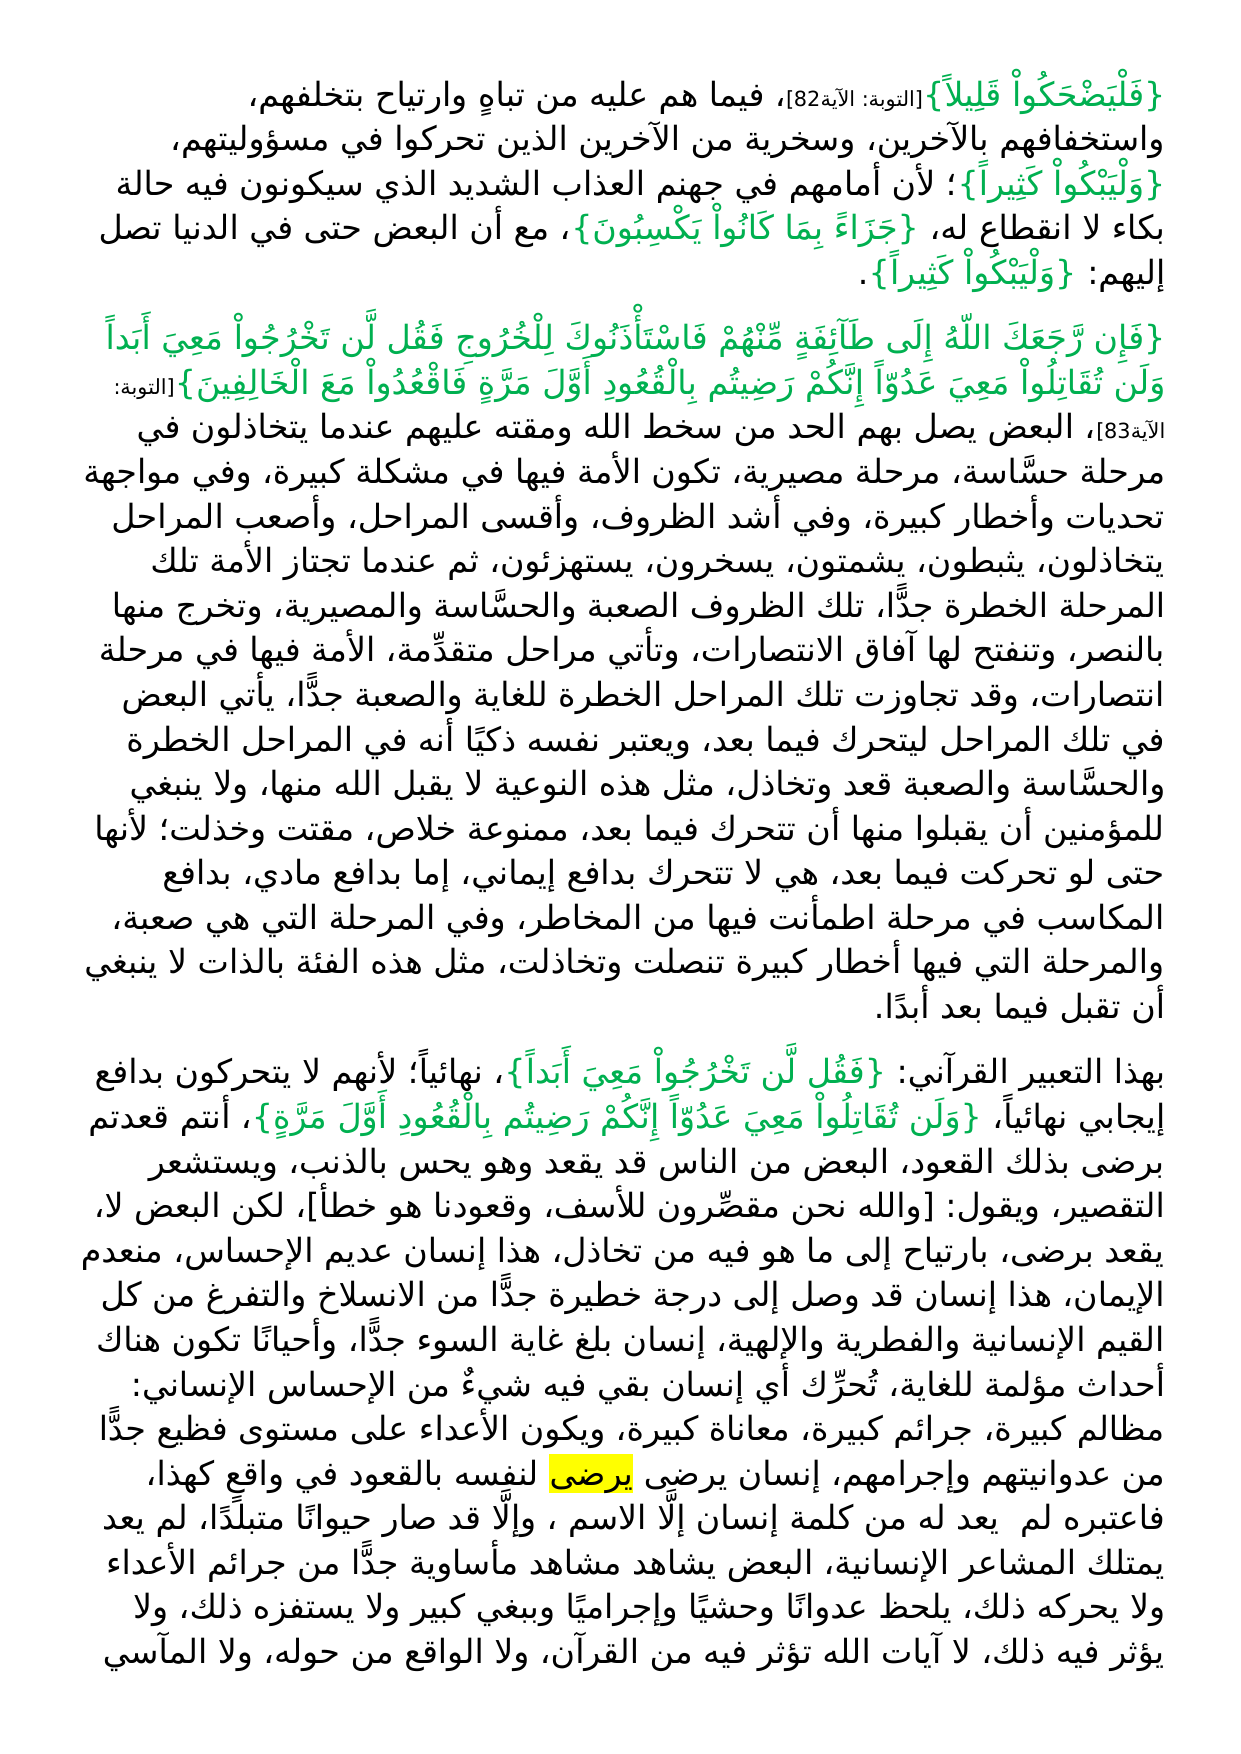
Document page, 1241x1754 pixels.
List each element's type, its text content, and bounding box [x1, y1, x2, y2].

text {فَإِن رَّجَعَكَ اللّهُ إِلَى طَآئِفَةٍ مِّنْهُمْ فَاسْتَأْذَنُوكَ لِلْخُرُوجِ فَقُل لَّن تَخْرُجُواْ مَعِيَ أَبَداً وَلَن تُقَاتِلُواْ مَعِيَ عَدُوّاً إِنَّكُمْ رَضِيتُم بِالْقُعُودِ أَوَّلَ مَرَّةٍ فَاقْعُدُواْ مَعَ الْخَالِفِينَ}[التوبة: الآية83]، البعض يصل بهم الحد من سخط الله ومقته عليهم عندما يتخاذلون في مرحلة حسَّاسة، مرحلة مصيرية، تكون الأمة فيها في مشكلة كبيرة، وفي مواجهة تحديات وأخطار كبيرة، وفي أشد الظروف، وأقسى المراحل، وأصعب المراحل يتخاذلون، يثبطون، يشمتون، يسخرون، يستهزئون، ثم عندما تجتاز الأمة تلك المرحلة الخطرة جدًّا، تلك الظروف الصعبة والحسَّاسة والمصيرية، وتخرج منها بالنصر، وتنفتح لها آفاق الانتصارات، وتأتي مراحل متقدِّمة، الأمة فيها في مرحلة انتصارات، وقد تجاوزت تلك المراحل الخطرة للغاية والصعبة جدًّا، يأتي البعض في تلك المراحل ليتحرك فيما بعد، ويعتبر نفسه ذكيًا أنه في المراحل الخطرة والحسَّاسة والصعبة قعد وتخاذل، مثل هذه النوعية لا يقبل الله منها، ولا ينبغي للمؤمنين أن يقبلوا منها أن تتحرك فيما بعد، ممنوعة خلاص، مقتت وخذلت؛ لأنها حتى لو تحركت فيما بعد، هي لا تتحرك بدافع إيماني، إما بدافع مادي، بدافع المكاسب في مرحلة اطمأنت فيها من المخاطر، وفي المرحلة التي هي صعبة، والمرحلة التي فيها أخطار كبيرة تنصلت وتخاذلت، مثل هذه الفئة بالذات لا ينبغي أن تقبل فيما بعد أبدًا. [75, 319, 1165, 1026]
text {فَلْيَضْحَكُواْ قَلِيلاً}[التوبة: الآية82]، فيما هم عليه من تباهٍ وارتياح بتخلفهم، واستخفافهم بالآخرين، وسخرية من الآخرين الذين تحركوا في مسؤوليتهم، {وَلْيَبْكُواْ كَثِيراً}؛ لأن أمامهم في جهنم العذاب الشديد الذي سيكونون فيه حالة بكاء لا انقطاع له، {جَزَاءً بِمَا كَانُواْ يَكْسِبُونَ}، مع أن البعض حتى في الدنيا تصل إليهم: {وَلْيَبْكُواْ كَثِيراً}. [75, 75, 1165, 292]
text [75, 1053, 1165, 1671]
